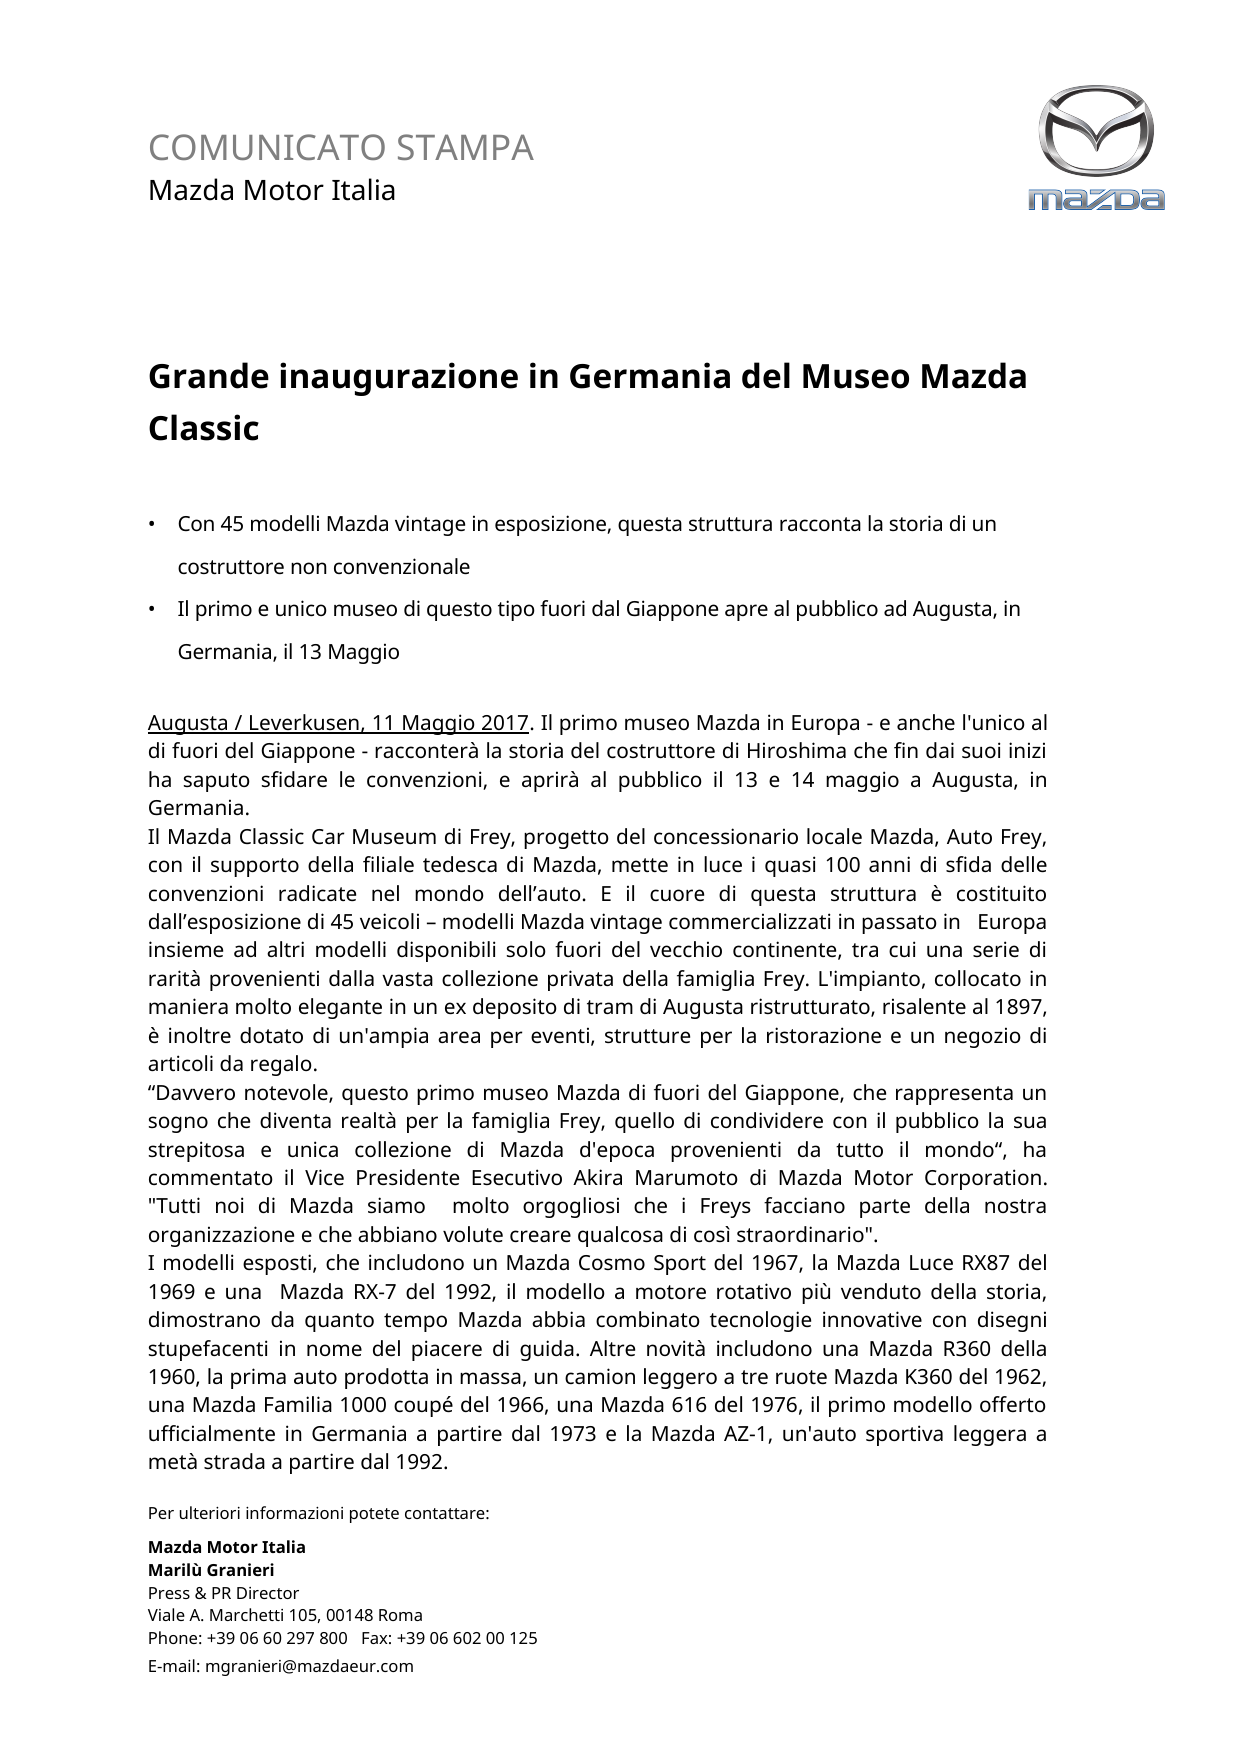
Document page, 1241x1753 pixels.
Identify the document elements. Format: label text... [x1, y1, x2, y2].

picture [1028, 85, 1165, 210]
text “Davvero notevole, questo primo museo Mazda di fuori del Giappone, che rappresenta un sogno che diventa realtà per la famiglia Frey, quello di condividere con il pubblico la sua strepitosa e unica collezione di Mazda d'epoca provenienti da tutto il mondo“, ha commentato il Vice Presidente Esecutivo Akira Marumoto di Mazda Motor Corporation. "Tutti noi di Mazda siamo molto orgogliosi che i Freys facciano parte della nostra organizzazione e che abbiano volute creare qualcosa di così straordinario". [148, 1078, 1049, 1248]
text Grande inaugurazione in Germania del Museo Mazda Classic [148, 353, 1049, 450]
text • Con 45 modelli Mazda vintage in esposizione, questa struttura racconta la storia di un costruttore non convenzionale [148, 509, 1049, 580]
text I modelli esposti, che includono un Mazda Cosmo Sport del 1967, la Mazda Luce RX87 del 1969 e una Mazda RX-7 del 1992, il modello a motore rotativo più venduto della storia, dimostrano da quanto tempo Mazda abbia combinato tecnologie innovative con disegni stupefacenti in nome del piacere di guida. Altre novità includono una Mazda R360 della 1960, la prima auto prodotta in massa, un camion leggero a tre ruote Mazda K360 del 1962, una Mazda Familia 1000 coupé del 1966, una Mazda 616 del 1976, il primo modello offerto ufficialmente in Germania a partire dal 1973 e la Mazda AZ-1, un'auto sportiva leggera a metà strada a partire dal 1992. [148, 1248, 1049, 1476]
text • Il primo e unico museo di questo tipo fuori dal Giappone apre al pubblico ad Augusta, in Germania, il 13 Maggio [148, 594, 1049, 666]
text Augusta / Leverkusen, 11 Maggio 2017. Il primo museo Mazda in Europa - e anche l'unico al di fuori del Giappone - racconterà la storia del costruttore di Hiroshima che fin dai suoi inizi ha saputo sfidare le convenzioni, e aprirà al pubblico il 13 e 14 maggio a Augusta, in Germania. [148, 708, 1049, 822]
text Il Mazda Classic Car Museum di Frey, progetto del concessionario locale Mazda, Auto Frey, con il supporto della filiale tedesca di Mazda, mette in luce i quasi 100 anni di sfida delle convenzioni radicate nel mondo dell’auto. E il cuore di questa struttura è costituito dall’esposizione di 45 veicoli – modelli Mazda vintage commercializzati in passato in Europa insieme ad altri modelli disponibili solo fuori del vecchio continente, tra cui una serie di rarità provenienti dalla vasta collezione privata della famiglia Frey. L'impianto, collocato in maniera molto elegante in un ex deposito di tram di Augusta ristrutturato, risalente al 1897, è inoltre dotato di un'ampia area per eventi, strutture per la ristorazione e un negozio di articoli da regalo. [148, 822, 1049, 1078]
